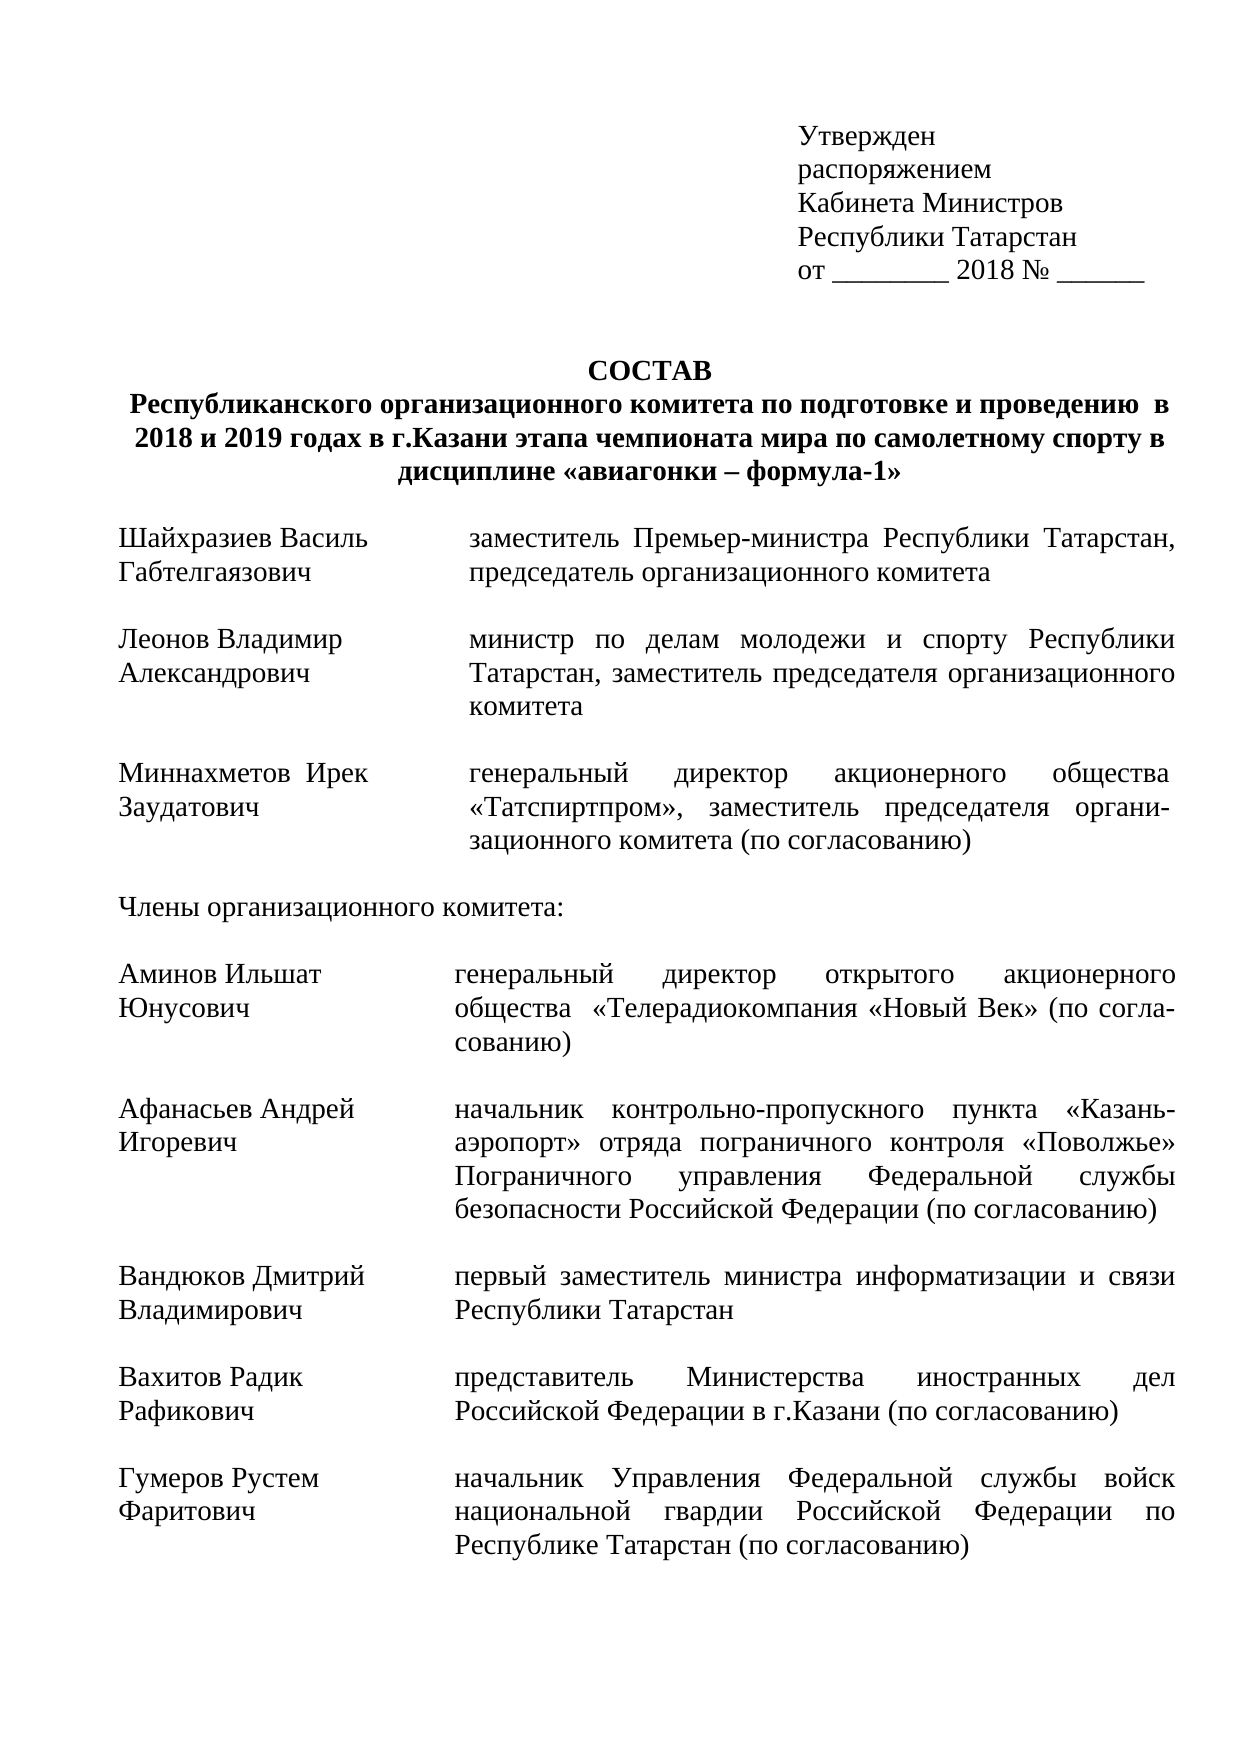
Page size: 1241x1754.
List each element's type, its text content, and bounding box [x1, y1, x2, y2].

table_cell генеральный директор открытого акционерного общества «Телерадиокомпания «Новый Век» (по согла-сованию) [443, 957, 1181, 1091]
table_cell Члены организационного комитета: [107, 890, 1181, 957]
text Республики Татарстан [797, 219, 1181, 252]
table_cell начальник Управления Федеральной службы войск национальной гвардии Российской Федерации по Республике Татарстан (по согласованию) [443, 1460, 1181, 1594]
table_cell Аминов Ильшат Юнусович [107, 957, 443, 1091]
table_cell Вандюков Дмитрий Владимирович [107, 1259, 443, 1359]
text Кабинета Министров [797, 185, 1181, 219]
table_header заместитель Премьер-министра Республики Татарстан, председатель организационного комитета [458, 521, 1181, 621]
table_cell Миннахметов Ирек Заудатович [107, 755, 458, 889]
table_cell Гумеров Рустем Фаритович [107, 1460, 443, 1594]
table_cell первый заместитель министра информатизации и связи Республики Татарстан [443, 1259, 1181, 1359]
text СОСТАВ [118, 353, 1181, 386]
text Республиканского организационного комитета по подготовке и проведению в 2018 и 2019 годах в г.Казани этапа чемпионата мира по самолетному спорту в дисциплине «авиагонки – формула-1» [118, 386, 1181, 487]
table_cell начальник контрольно-пропускного пункта «Казань-аэропорт» отряда пограничного контроля «Поволжье» Пограничного управления Федеральной службы безопасности Российской Федерации (по согласованию) [443, 1091, 1181, 1258]
table_cell министр по делам молодежи и спорту Республики Татарстан, заместитель председателя организационного комитета [458, 621, 1181, 755]
table_cell Вахитов Радик Рафикович [107, 1359, 443, 1460]
table_header Шайхразиев Василь Габтелгаязович [107, 521, 458, 621]
table_cell Афанасьев Андрей Игоревич [107, 1091, 443, 1258]
text от ________ 2018 № ______ [797, 252, 1181, 286]
text Утвержден [797, 118, 1181, 152]
text распоряжением [797, 152, 1181, 185]
table_cell представитель Министерства иностранных дел Российской Федерации в г.Казани (по согласованию) [443, 1359, 1181, 1460]
table_cell Леонов Владимир Александрович [107, 621, 458, 755]
table_cell генеральный директор акционерного общества «Татспиртпром», заместитель председателя органи-зационного комитета (по согласованию) [458, 755, 1181, 889]
